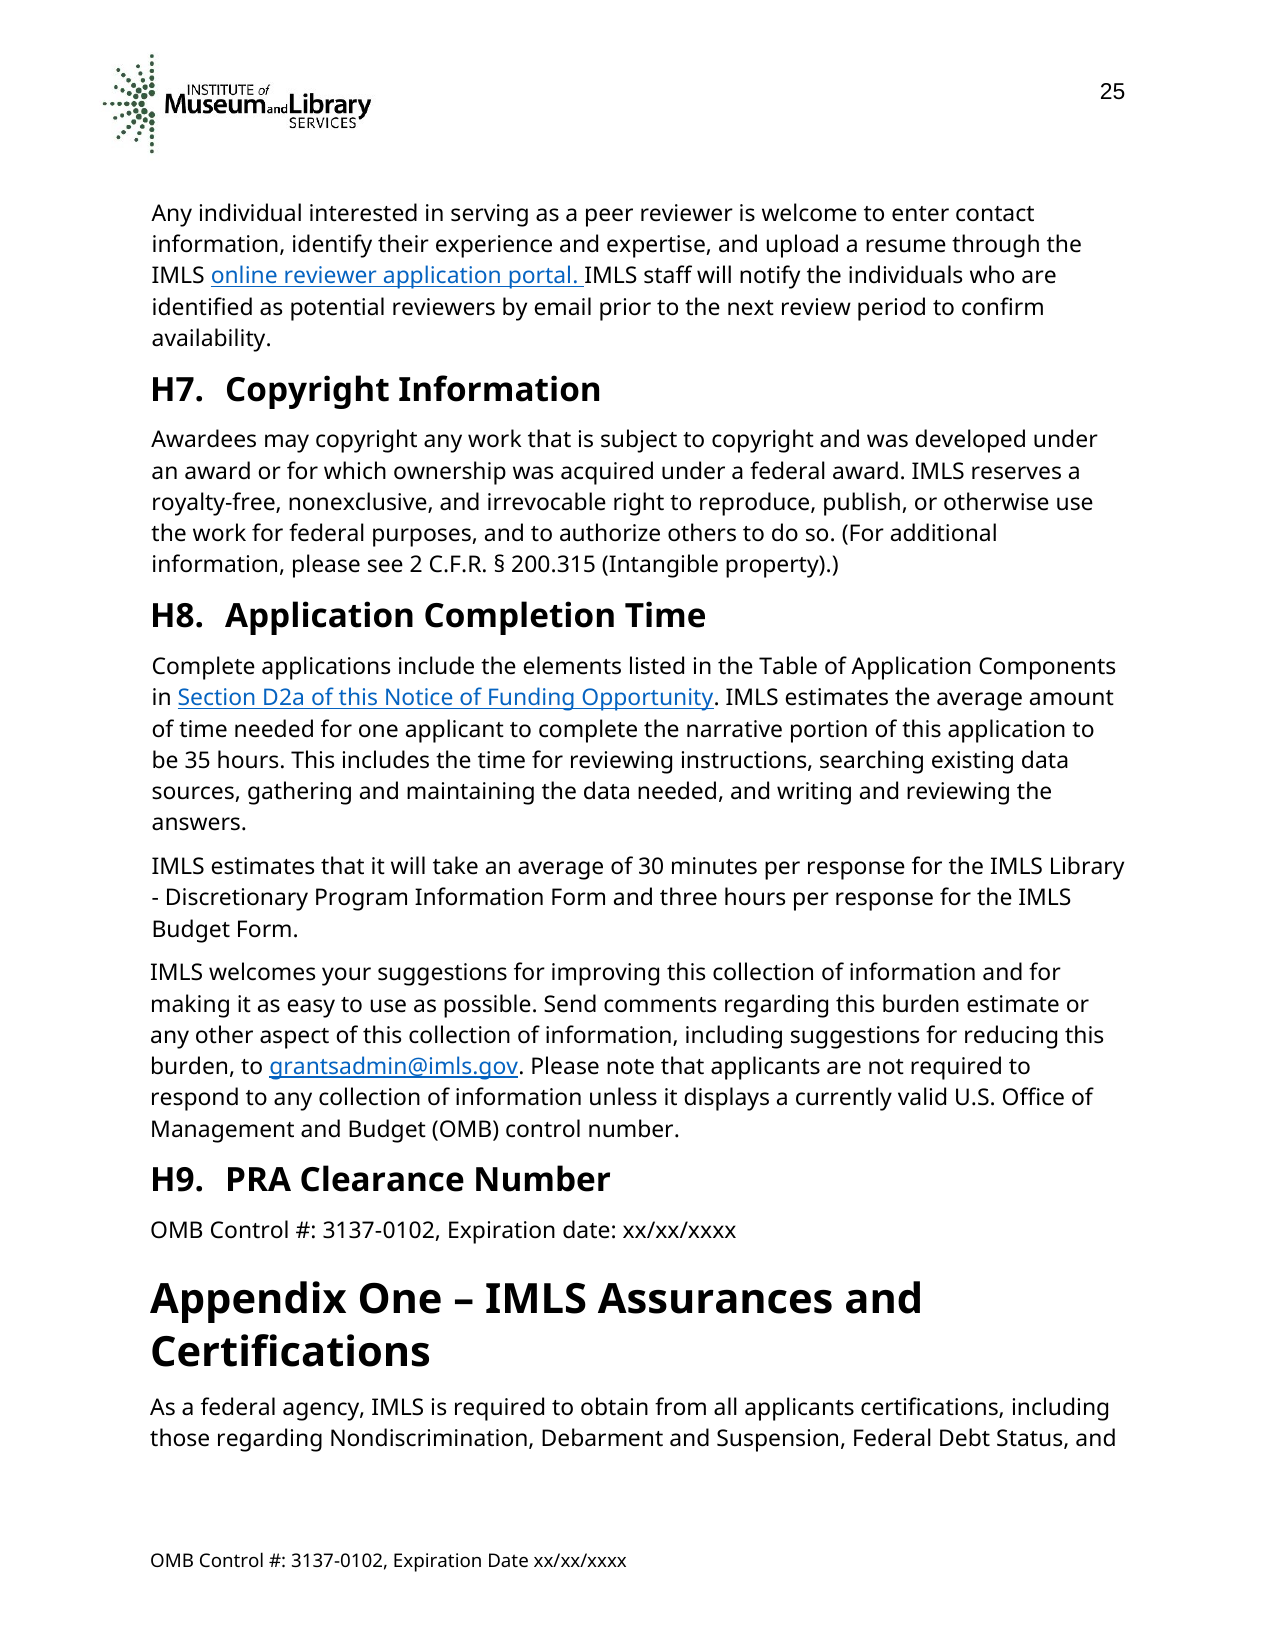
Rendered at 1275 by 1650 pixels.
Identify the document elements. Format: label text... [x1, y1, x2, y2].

text IMLS estimates that it will take an average of 30 minutes per response for the IMLS Library - Discretionary Program Information Form and three hours per response for the IMLS Budget Form. [151, 850, 1125, 944]
text Awardees may copyright any work that is subject to copyright and was developed under an award or for which ownership was acquired under a federal award. IMLS reserves a royalty-free, nonexclusive, and irrevocable right to reproduce, publish, or otherwise use the work for federal purposes, and to authorize others to do so. (For additional information, please see 2 C.F.R. § 200.315 (Intangible property).) [151, 423, 1125, 579]
subtitle H9. PRA Clearance Number [150, 1156, 1125, 1202]
text OMB Control #: 3137-0102, Expiration date: xx/xx/xxxx [150, 1214, 1125, 1245]
subtitle H8. Application Completion Time [150, 592, 1125, 637]
subtitle Appendix One – IMLS Assurances and Certifications [150, 1270, 1125, 1378]
picture [99, 40, 380, 167]
text Complete applications include the elements listed in the Table of Application Components in Section D2a of this Notice of Funding Opportunity. IMLS estimates the average amount of time needed for one applicant to complete the narrative portion of this application to be 35 hours. This includes the time for reviewing instructions, searching existing data sources, gathering and maintaining the data needed, and writing and reviewing the answers. [151, 650, 1125, 837]
subtitle H7. Copyright Information [150, 365, 1125, 411]
subtitle IMLS welcomes your suggestions for improving this collection of information and for making it as easy to use as possible. Send comments regarding this burden estimate or any other aspect of this collection of information, including suggestions for reducing this burden, to grantsadmin@imls.gov. Please note that applicants are not required to respond to any collection of information unless it displays a currently valid U.S. Office of Management and Budget (OMB) control number. [150, 956, 1125, 1144]
text Any individual interested in serving as a peer reviewer is welcome to enter contact information, identify their experience and expertise, and upload a resume through the IMLS online reviewer application portal. IMLS staff will notify the individuals who are identified as potential reviewers by email prior to the next review period to confirm availability. [151, 197, 1125, 353]
